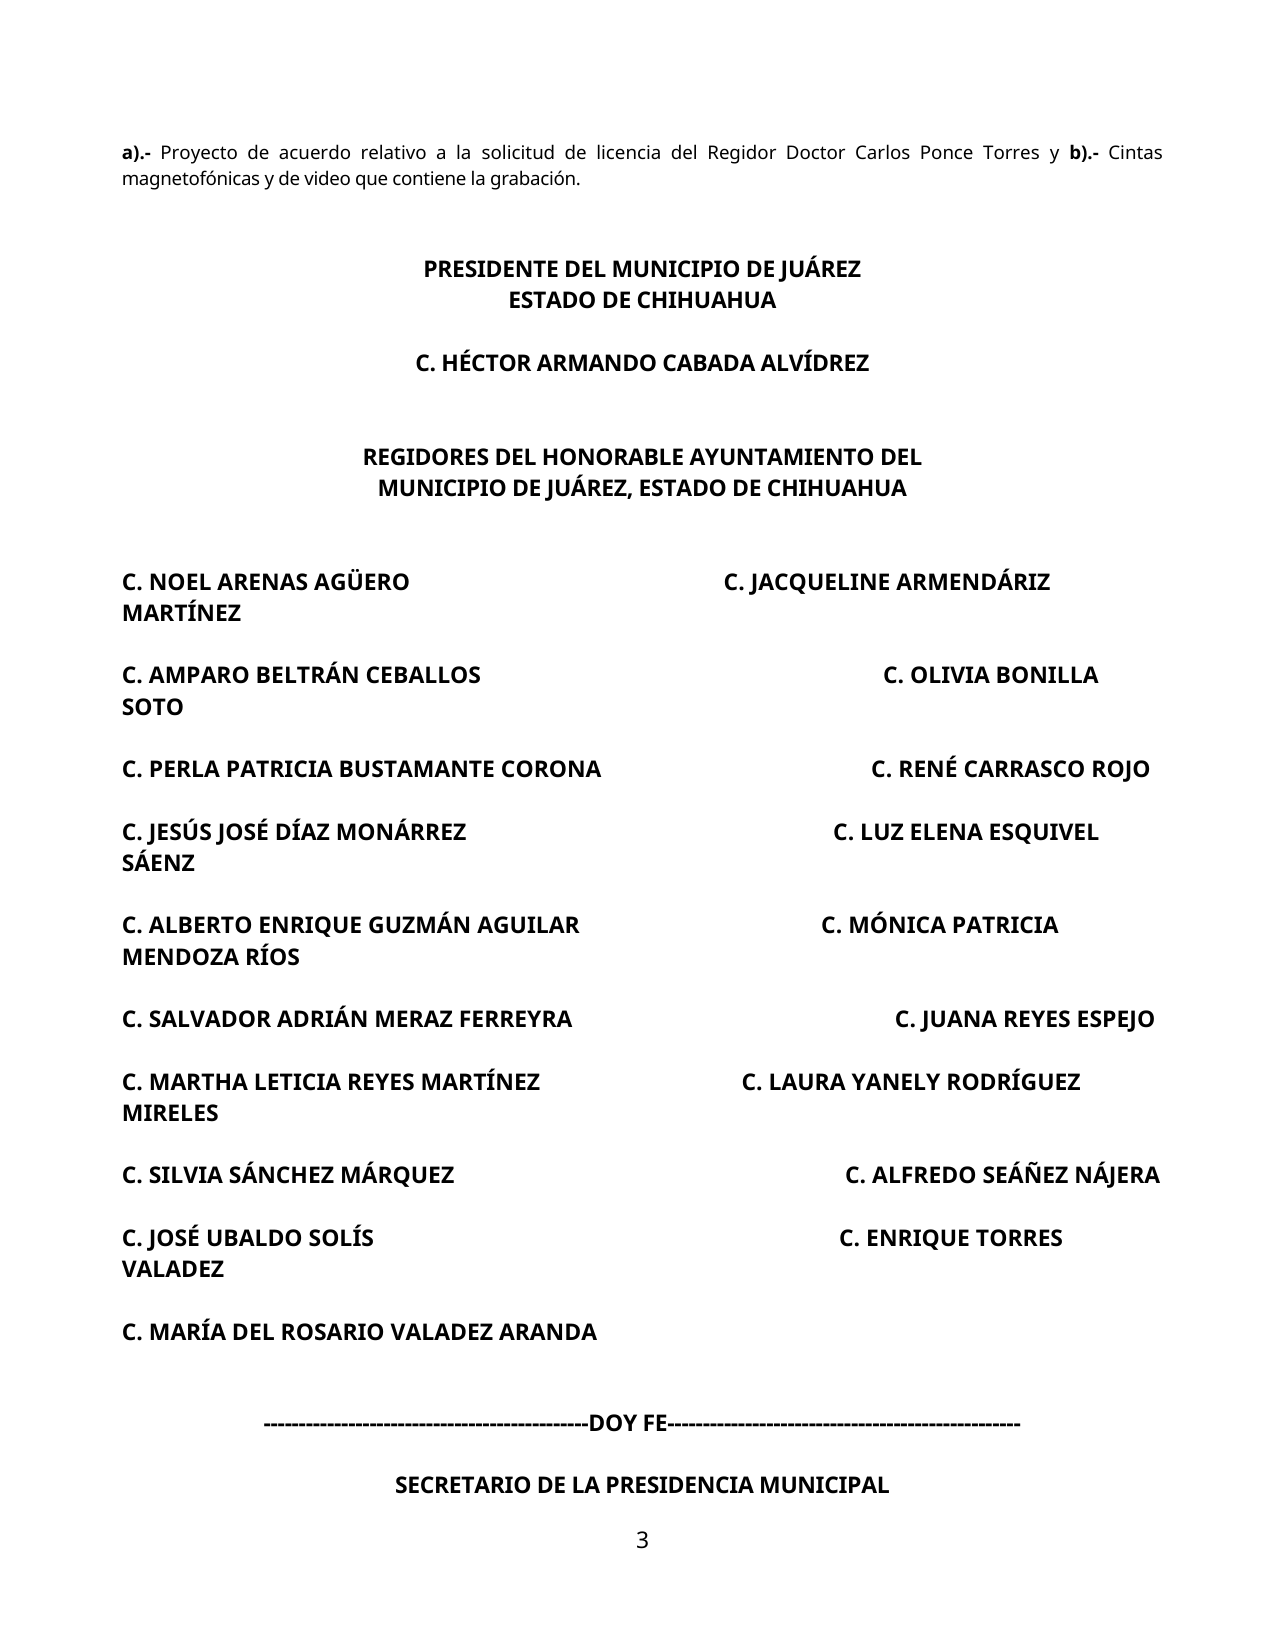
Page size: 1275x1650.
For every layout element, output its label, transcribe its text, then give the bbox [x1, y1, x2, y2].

text a).- Proyecto de acuerdo relativo a la solicitud de licencia del Regidor Doctor Carlos Ponce Torres y b).- Cintas magnetofónicas y de video que contiene la grabación. [122, 139, 1163, 191]
text MUNICIPIO DE JUÁREZ, ESTADO DE CHIHUAHUA [122, 472, 1163, 503]
text C. PERLA PATRICIA BUSTAMANTE CORONA C. RENÉ CARRASCO ROJO [122, 753, 1163, 784]
text C. NOEL ARENAS AGÜERO C. JACQUELINE ARMENDÁRIZ MARTÍNEZ [122, 566, 1163, 628]
text C. SALVADOR ADRIÁN MERAZ FERREYRA C. JUANA REYES ESPEJO [122, 1003, 1163, 1034]
text PRESIDENTE DEL MUNICIPIO DE JUÁREZ [122, 253, 1163, 284]
text C. HÉCTOR ARMANDO CABADA ALVÍDREZ [122, 347, 1163, 378]
text C. JOSÉ UBALDO SOLÍS C. ENRIQUE TORRES VALADEZ [122, 1222, 1163, 1284]
text REGIDORES DEL HONORABLE AYUNTAMIENTO DEL [122, 441, 1163, 472]
text C. SILVIA SÁNCHEZ MÁRQUEZ C. ALFREDO SEÁÑEZ NÁJERA [122, 1159, 1163, 1191]
text SECRETARIO DE LA PRESIDENCIA MUNICIPAL [122, 1469, 1163, 1501]
text ----------------------------------------------DOY FE-------------------------------------------------- [122, 1407, 1163, 1438]
text C. AMPARO BELTRÁN CEBALLOS C. OLIVIA BONILLA SOTO [122, 659, 1163, 722]
text C. MARÍA DEL ROSARIO VALADEZ ARANDA [122, 1316, 1163, 1347]
text C. MARTHA LETICIA REYES MARTÍNEZ C. LAURA YANELY RODRÍGUEZ MIRELES [122, 1066, 1163, 1128]
text C. ALBERTO ENRIQUE GUZMÁN AGUILAR C. MÓNICA PATRICIA MENDOZA RÍOS [122, 909, 1163, 972]
text C. JESÚS JOSÉ DÍAZ MONÁRREZ C. LUZ ELENA ESQUIVEL SÁENZ [122, 816, 1163, 878]
text ESTADO DE CHIHUAHUA [122, 284, 1163, 316]
